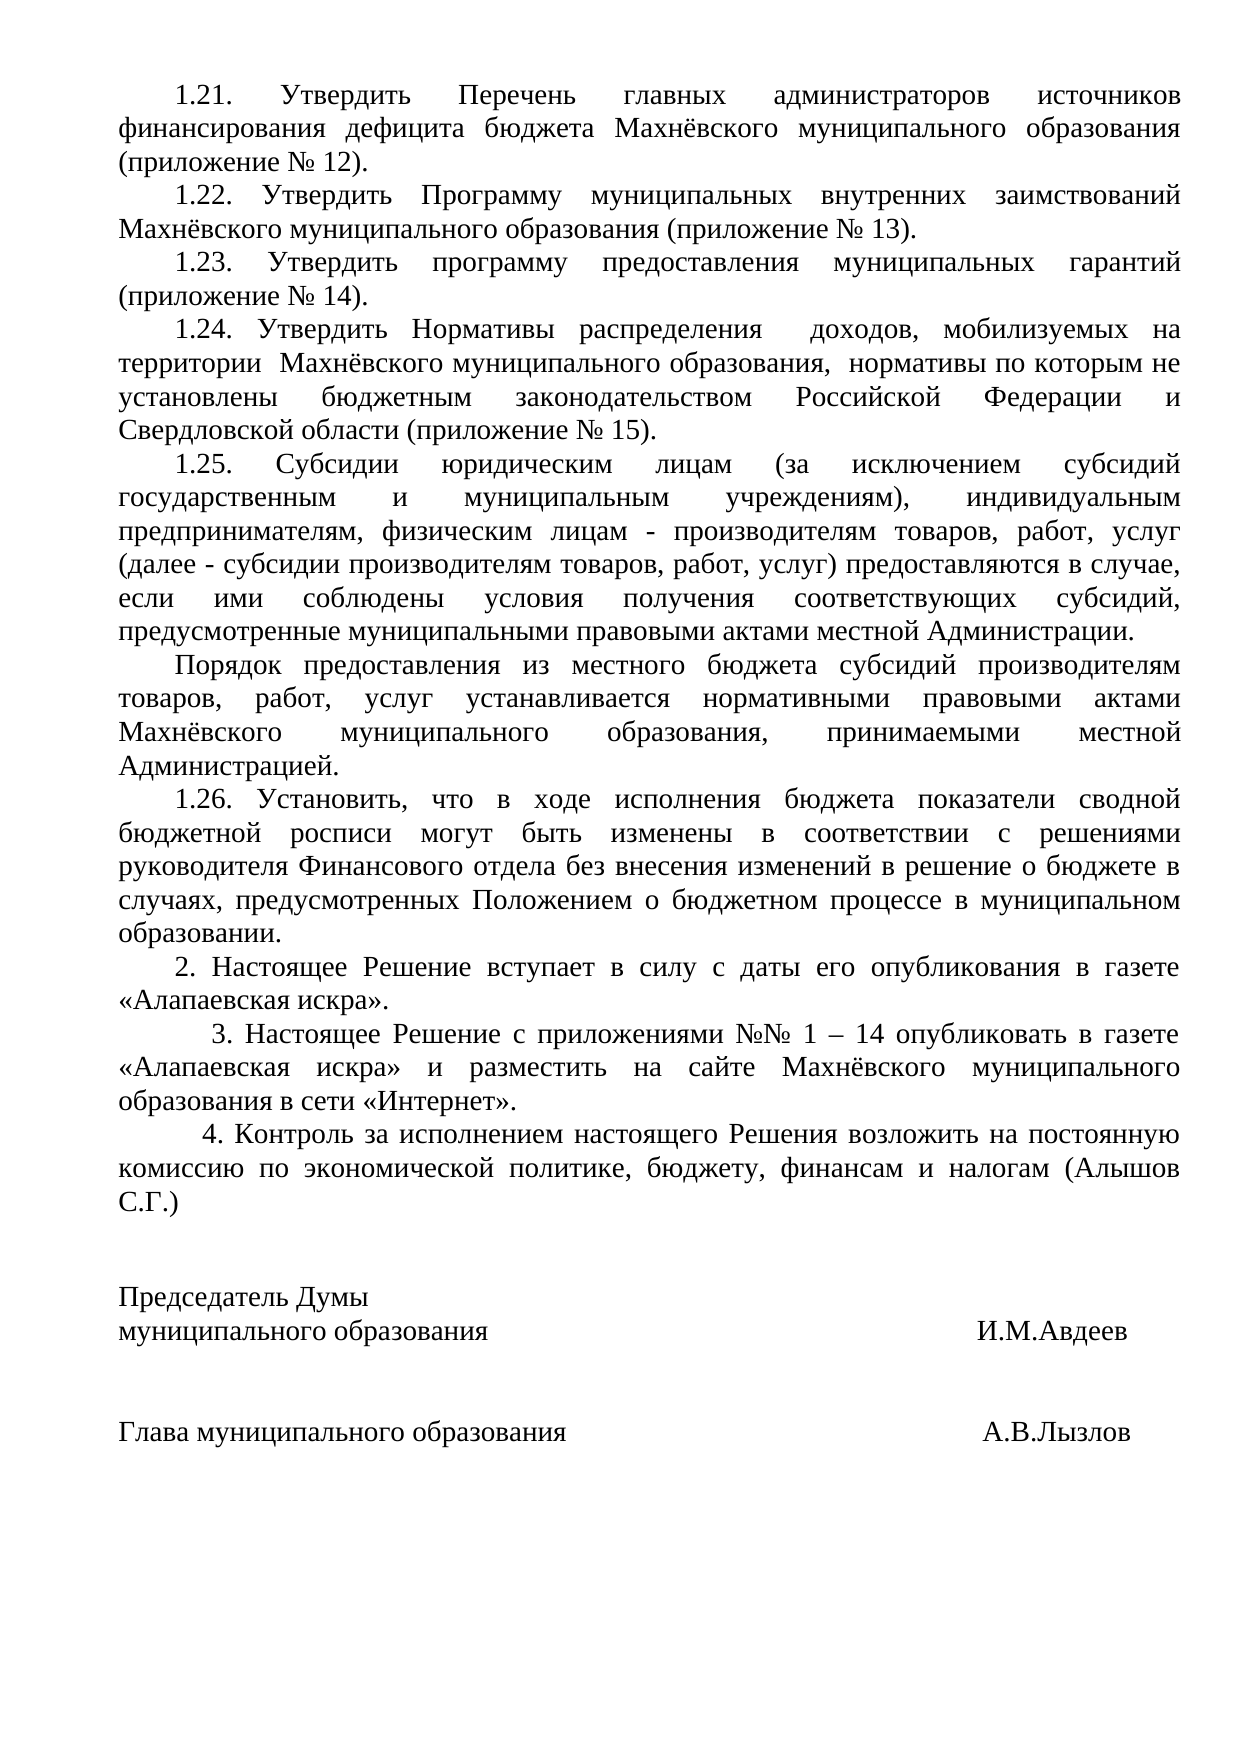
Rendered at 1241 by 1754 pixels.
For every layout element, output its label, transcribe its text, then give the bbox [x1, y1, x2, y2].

text 3. Настоящее Решение с приложениями №№ 1 – 14 опубликовать в газете «Алапаевская искра» и разместить на сайте Махнёвского муниципального образования в сети «Интернет». [118, 1016, 1181, 1117]
text 2. Настоящее Решение вступает в силу с даты его опубликования в газете «Алапаевская искра». [118, 949, 1181, 1016]
text 4. Контроль за исполнением настоящего Решения возложить на постоянную комиссию по экономической политике, бюджету, финансам и налогам (Алышов С.Г.) [118, 1117, 1181, 1217]
text 1.23. Утвердить программу предоставления муниципальных гарантий (приложение № 14). [118, 244, 1182, 312]
text муниципального образования И.М.Авдеев [118, 1313, 1181, 1347]
text 1.26. Установить, что в ходе исполнения бюджета показатели сводной бюджетной росписи могут быть изменены в соответствии с решениями руководителя Финансового отдела без внесения изменений в решение о бюджете в случаях, предусмотренных Положением о бюджетном процессе в муниципальном образовании. [118, 781, 1182, 949]
text 1.22. Утвердить Программу муниципальных внутренних заимствований Махнёвского муниципального образования (приложение № 13). [118, 177, 1182, 244]
text Порядок предоставления из местного бюджета субсидий производителям товаров, работ, услуг устанавливается нормативными правовыми актами Махнёвского муниципального образования, принимаемыми местной Администрацией. [118, 647, 1182, 781]
text Глава муниципального образования А.В.Лызлов [118, 1414, 1181, 1447]
text 1.25. Субсидии юридическим лицам (за исключением субсидий государственным и муниципальным учреждениям), индивидуальным предпринимателям, физическим лицам - производителям товаров, работ, услуг (далее - субсидии производителям товаров, работ, услуг) предоставляются в случае, если ими соблюдены условия получения соответствующих субсидий, предусмотренные муниципальными правовыми актами местной Администрации. [118, 446, 1182, 647]
text 1.24. Утвердить Нормативы распределения доходов, мобилизуемых на территории Махнёвского муниципального образования, нормативы по которым не установлены бюджетным законодательством Российской Федерации и Свердловской области (приложение № 15). [118, 312, 1182, 446]
text 1.21. Утвердить Перечень главных администраторов источников финансирования дефицита бюджета Махнёвского муниципального образования (приложение № 12). [118, 77, 1182, 177]
text Председатель Думы [118, 1279, 1181, 1313]
